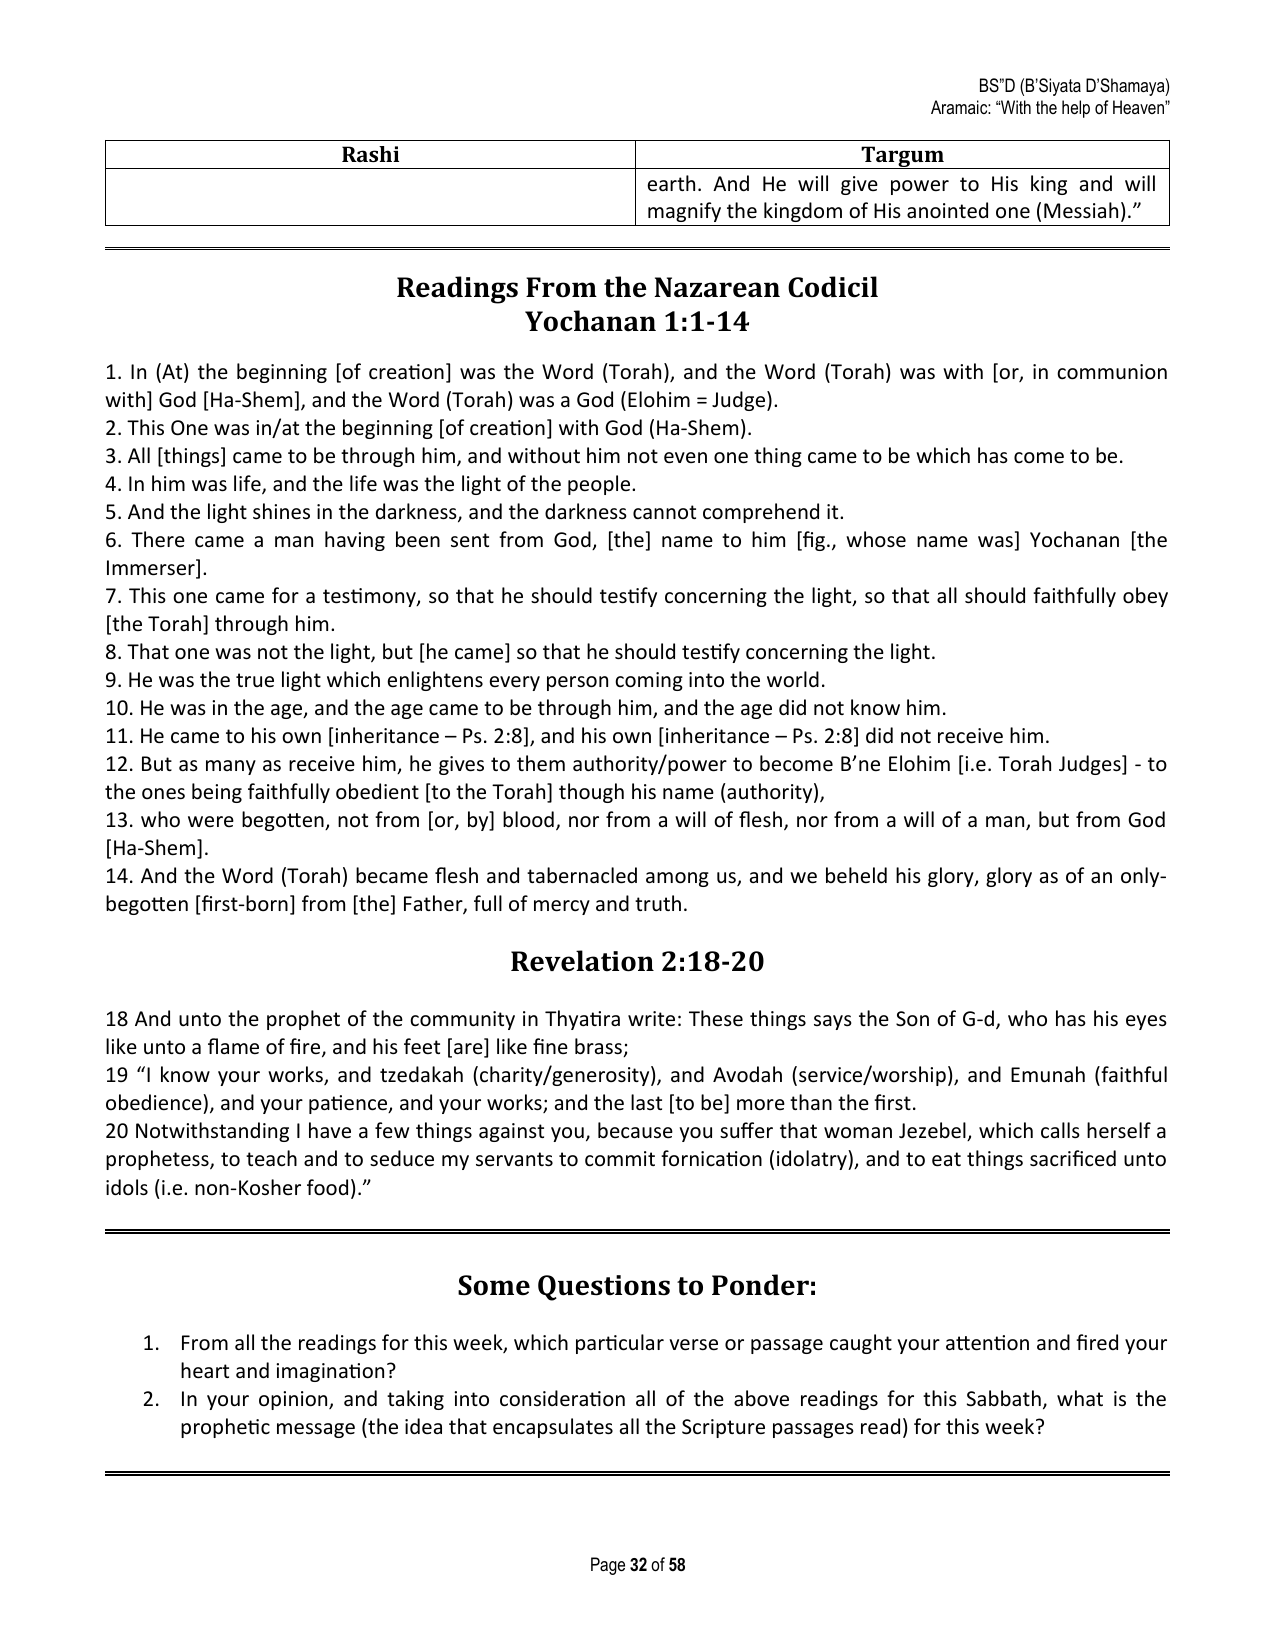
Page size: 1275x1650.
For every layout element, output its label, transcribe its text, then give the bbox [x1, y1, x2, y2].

text Revelation 2:18-20 [105, 944, 1170, 978]
text 9. He was the true light which enlightens every person coming into the world. [105, 665, 1170, 693]
text 7. This one came for a testimony, so that he should testify concerning the light, so that all should faithfully obey [the Torah] through him. [105, 581, 1170, 637]
text 5. And the light shines in the darkness, and the darkness cannot comprehend it. [105, 497, 1170, 525]
text 2. This One was in/at the beginning [of creation] with God (Ha-Shem). [105, 413, 1170, 441]
text 8. That one was not the light, but [he came] so that he should testify concerning the light. [105, 637, 1170, 665]
text 11. He came to his own [inheritance – Ps. 2:8], and his own [inheritance – Ps. 2:8] did not receive him. [105, 721, 1170, 749]
text Yochanan 1:1-14 [105, 304, 1170, 338]
text 4. In him was life, and the life was the light of the people. [105, 469, 1170, 497]
text 20 Notwithstanding I have a few things against you, because you suffer that woman Jezebel, which calls herself a prophetess, to teach and to seduce my servants to commit fornication (idolatry), and to eat things sacrificed unto idols (i.e. non-Kosher food).” [105, 1117, 1170, 1201]
text 12. But as many as receive him, he gives to them authority/power to become B’ne Elohim [i.e. Torah Judges] - to the ones being faithfully obedient [to the Torah] though his name (authority), [105, 749, 1170, 806]
table_header Rashi [106, 141, 635, 168]
table_header Targum [636, 141, 1169, 168]
text Some Questions to Ponder: [105, 1268, 1170, 1302]
list From all the readings for this week, which particular verse or passage caught your attention and fired your heart and imagination? [142, 1328, 1170, 1384]
text 13. who were begotten, not from [or, by] blood, nor from a will of flesh, nor from a will of a man, but from God [Ha-Shem]. [105, 806, 1170, 862]
text 6. There came a man having been sent from God, [the] name to him [fig., whose name was] Yochanan [the Immerser]. [105, 525, 1170, 581]
text 1. In (At) the beginning [of creation] was the Word (Torah), and the Word (Torah) was with [or, in communion with] God [Ha-Shem], and the Word (Torah) was a God (Elohim = Judge). [105, 357, 1170, 413]
text 10. He was in the age, and the age came to be through him, and the age did not know him. [105, 693, 1170, 721]
text 19 “I know your works, and tzedakah (charity/generosity), and Avodah (service/worship), and Emunah (faithful obedience), and your patience, and your works; and the last [to be] more than the first. [105, 1061, 1170, 1117]
text 14. And the Word (Torah) became flesh and tabernacled among us, and we beheld his glory, glory as of an only-begotten [first-born] from [the] Father, full of mercy and truth. [105, 862, 1170, 918]
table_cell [636, 169, 1169, 225]
list In your opinion, and taking into consideration all of the above readings for this Sabbath, what is the prophetic message (the idea that encapsulates all the Scripture passages read) for this week? [142, 1384, 1170, 1441]
text Readings From the Nazarean Codicil [105, 270, 1170, 304]
text 3. All [things] came to be through him, and without him not even one thing came to be which has come to be. [105, 441, 1170, 469]
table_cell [106, 169, 635, 225]
text 18 And unto the prophet of the community in Thyatira write: These things says the Son of G-d, who has his eyes like unto a flame of fire, and his feet [are] like fine brass; [105, 1004, 1170, 1061]
